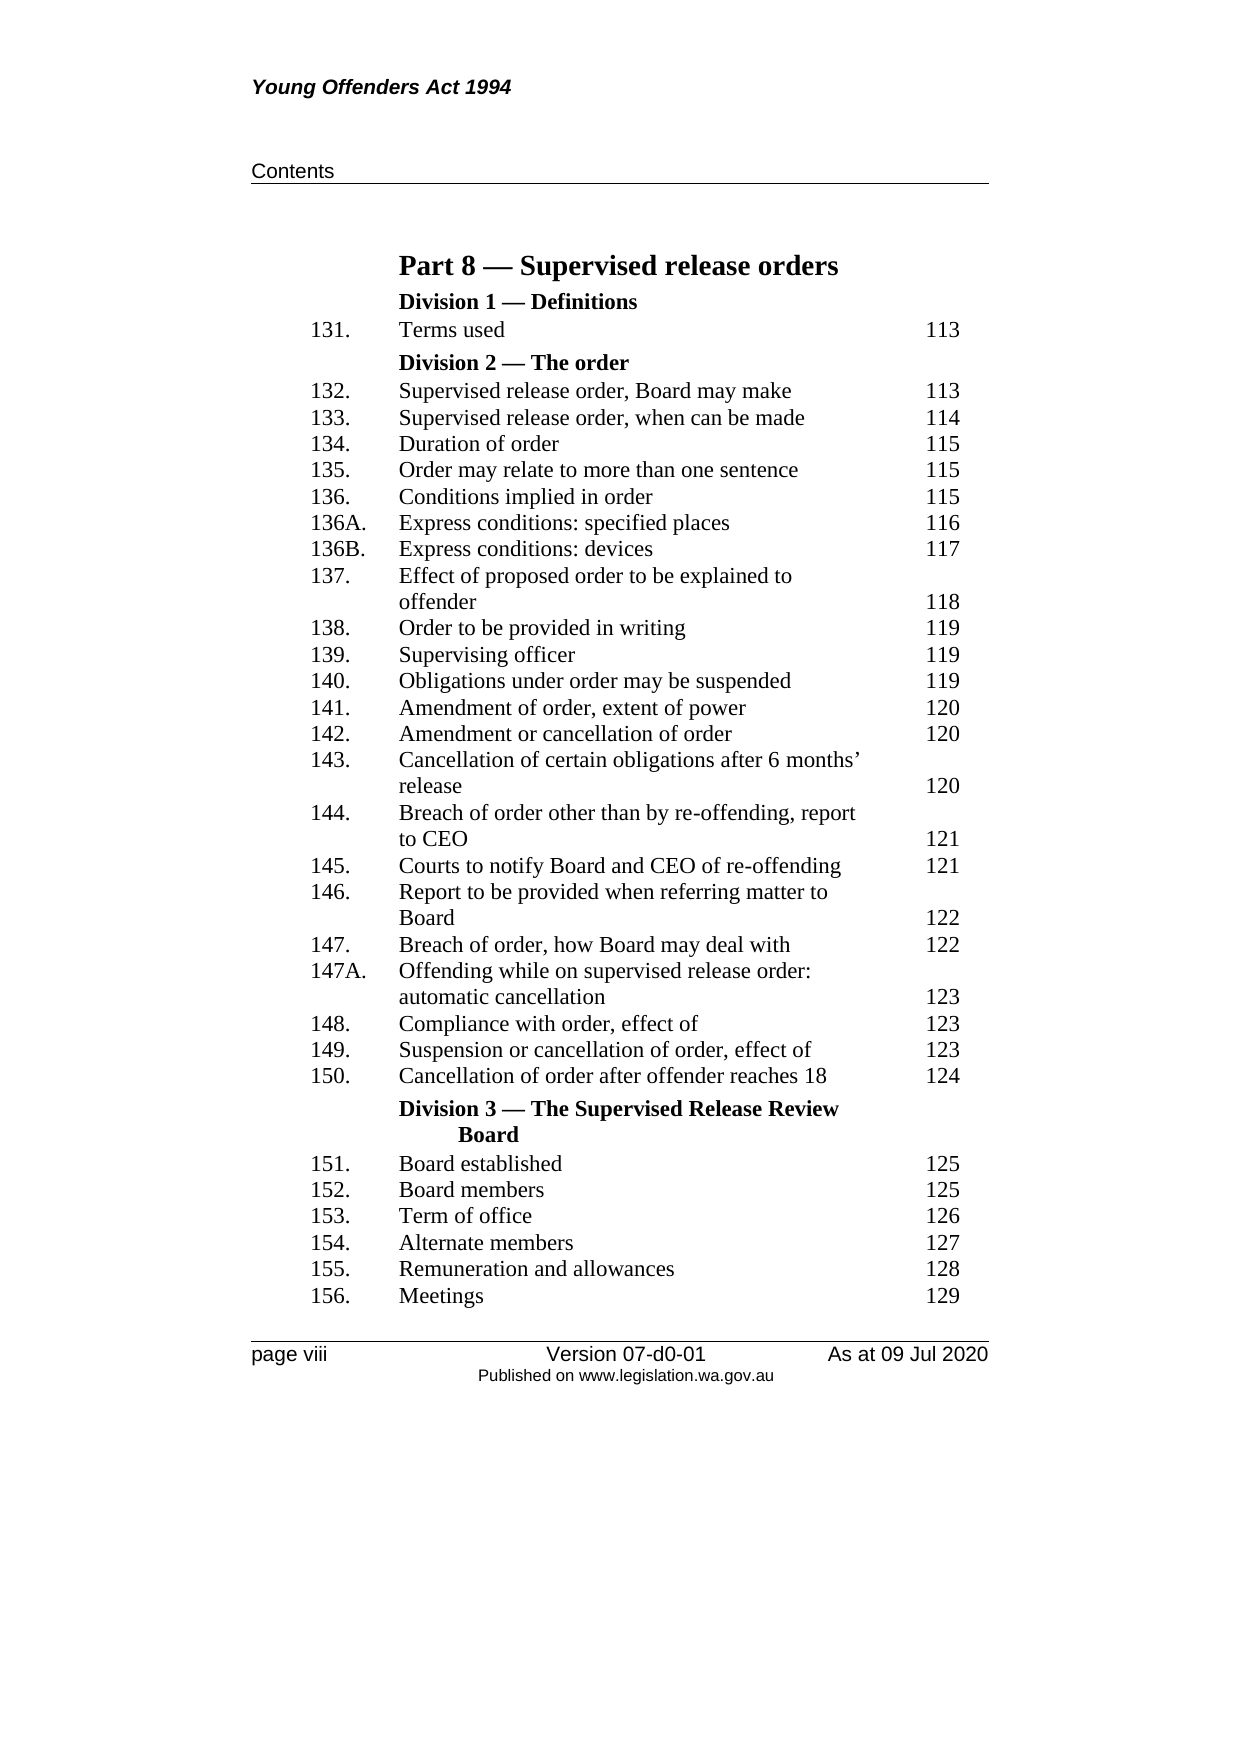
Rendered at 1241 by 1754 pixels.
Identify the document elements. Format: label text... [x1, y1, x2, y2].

text Division 1 — Definitions [399, 288, 871, 314]
text 154. Alternate members 127 [310, 1229, 871, 1255]
text 140. Obligations under order may be suspended 119 [310, 667, 871, 693]
text Division 2 — The order [399, 349, 871, 375]
text 145. Courts to notify Board and CEO of re-offending 121 [310, 852, 871, 878]
text 149. Suspension or cancellation of order, effect of 123 [310, 1036, 871, 1062]
text 132. Supervised release order, Board may make 113 [310, 377, 871, 404]
text 147. Breach of order, how Board may deal with 122 [310, 931, 871, 957]
text 156. Meetings 129 [310, 1282, 871, 1308]
text 141. Amendment of order, extent of power 120 [310, 693, 871, 720]
text 131. Terms used 113 [310, 316, 871, 343]
text 138. Order to be provided in writing 119 [310, 614, 871, 641]
text 144. Breach of order other than by re-offending, report to CEO 121 [310, 799, 871, 852]
text Part 8 — Supervised release orders [399, 248, 871, 282]
text 134. Duration of order 115 [310, 430, 871, 456]
text 136. Conditions implied in order 115 [310, 483, 871, 509]
text 147A. Offending while on supervised release order: automatic cancellation 123 [310, 957, 871, 1010]
text 152. Board members 125 [310, 1176, 871, 1203]
text 153. Term of office 126 [310, 1203, 871, 1229]
text 146. Report to be provided when referring matter to Board 122 [310, 878, 871, 931]
text 148. Compliance with order, effect of 123 [310, 1010, 871, 1036]
text 142. Amendment or cancellation of order 120 [310, 720, 871, 746]
text 151. Board established 125 [310, 1150, 871, 1176]
text 139. Supervising officer 119 [310, 641, 871, 667]
text 150. Cancellation of order after offender reaches 18 124 [310, 1062, 871, 1089]
text 143. Cancellation of certain obligations after 6 months’ release 120 [310, 746, 871, 799]
text 155. Remuneration and allowances 128 [310, 1255, 871, 1282]
text 136B. Express conditions: devices 117 [310, 535, 871, 562]
text Division 3 — The Supervised Release Review Board [399, 1095, 871, 1148]
text 136A. Express conditions: specified places 116 [310, 509, 871, 535]
text 133. Supervised release order, when can be made 114 [310, 404, 871, 430]
text 137. Effect of proposed order to be explained to offender 118 [310, 562, 871, 614]
text 135. Order may relate to more than one sentence 115 [310, 456, 871, 483]
